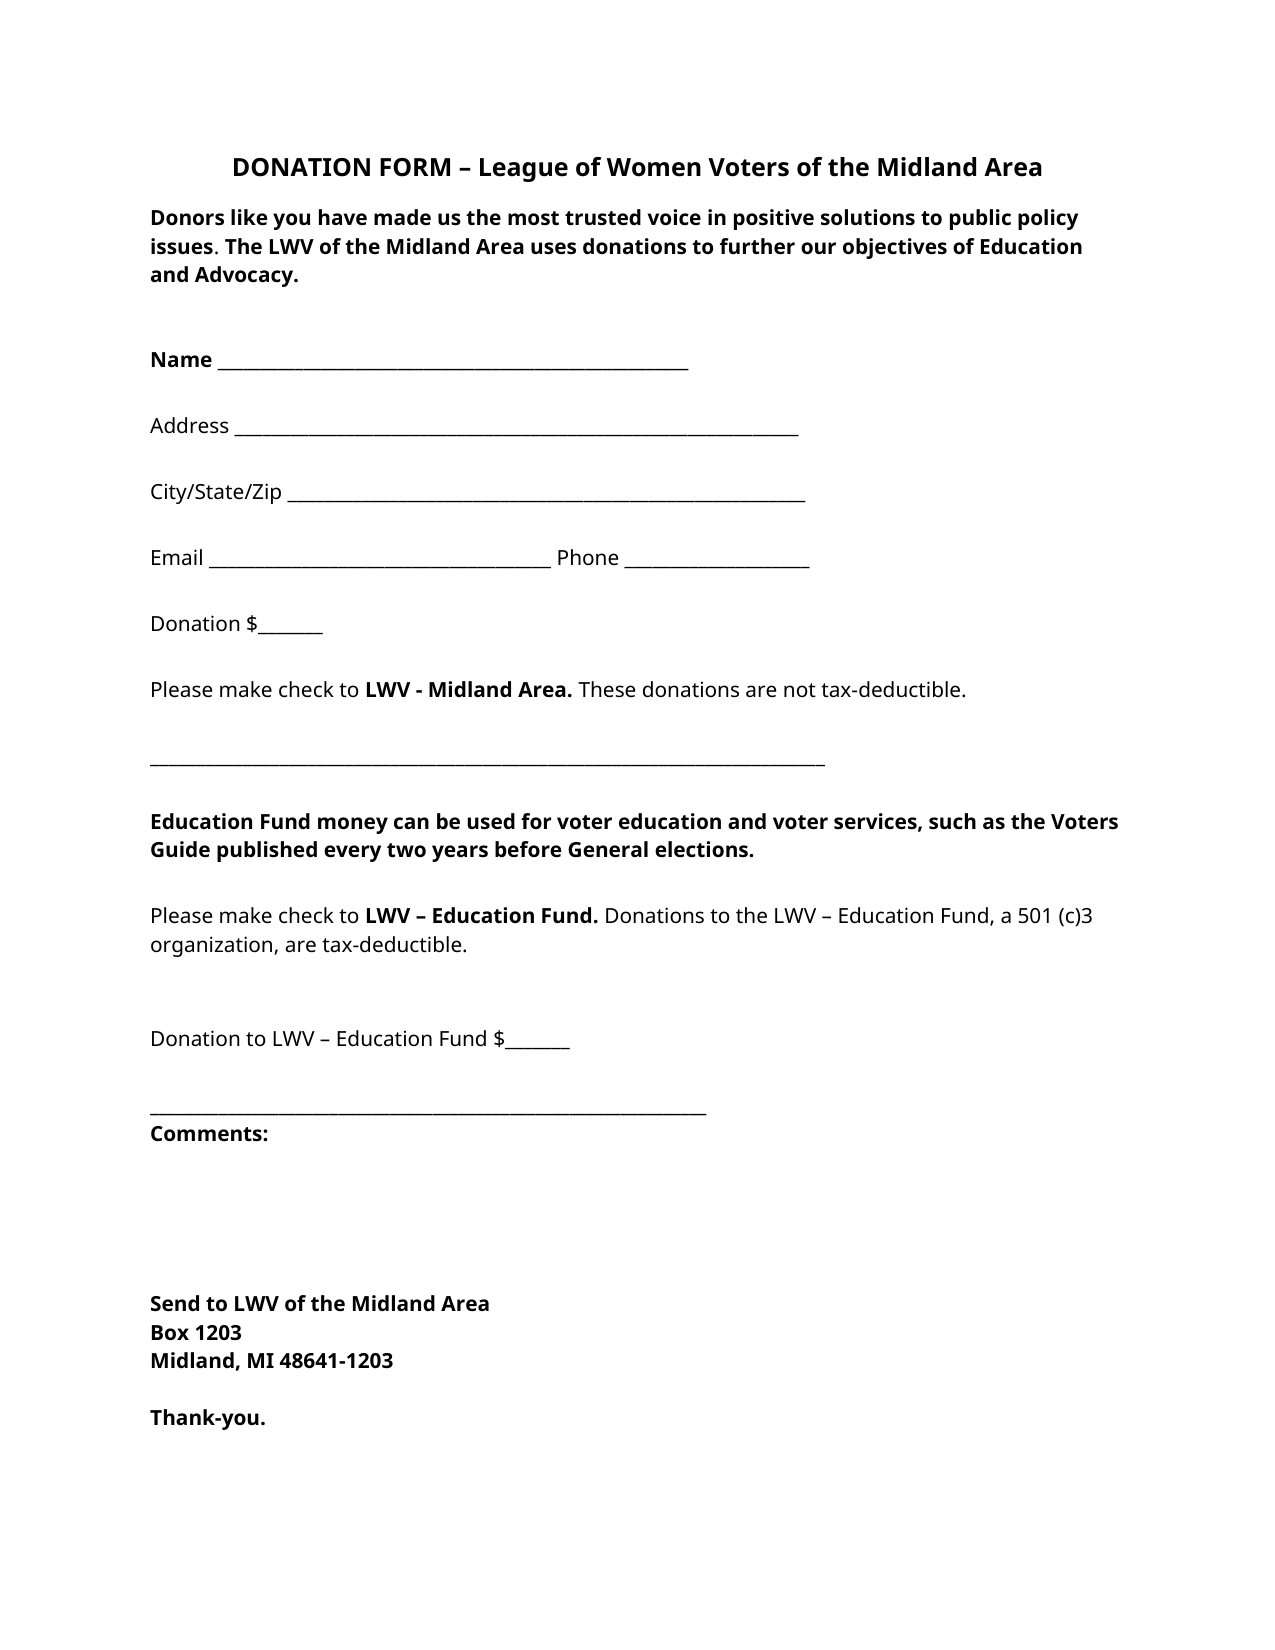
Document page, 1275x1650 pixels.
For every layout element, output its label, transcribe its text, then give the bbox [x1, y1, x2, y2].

text DONATION FORM – League of Women Voters of the Midland Area [150, 150, 1125, 184]
text _________________________________________________________________ [150, 1090, 1125, 1119]
text Address _____________________________________________________________ [150, 412, 1125, 440]
text Thank-you. [150, 1403, 1125, 1432]
text Donation $_______ [150, 609, 1125, 638]
text _________________________________________________________________________ [150, 741, 1125, 770]
text Please make check to LWV - Midland Area. These donations are not tax-deductible. [150, 675, 1125, 704]
text City/State/Zip ________________________________________________________ [150, 477, 1125, 506]
text Donors like you have made us the most trusted voice in positive solutions to public policy issues. The LWV of the Midland Area uses donations to further our objectives of Education and Advocacy. [150, 203, 1125, 289]
text Send to LWV of the Midland Area [150, 1289, 1125, 1318]
text Donation to LWV – Education Fund $_______ [150, 1024, 1125, 1053]
text Name _______________________________________________________ [150, 346, 1125, 374]
text Midland, MI 48641-1203 [150, 1346, 1125, 1375]
text Email _____________________________________ Phone ____________________ [150, 543, 1125, 572]
text Comments: [150, 1119, 1125, 1147]
text Box 1203 [150, 1318, 1125, 1346]
text Please make check to LWV – Education Fund. Donations to the LWV – Education Fund, a 501 (c)3 organization, are tax-deductible. [150, 902, 1125, 958]
text Education Fund money can be used for voter education and voter services, such as the Voters Guide published every two years before General elections. [150, 807, 1125, 864]
